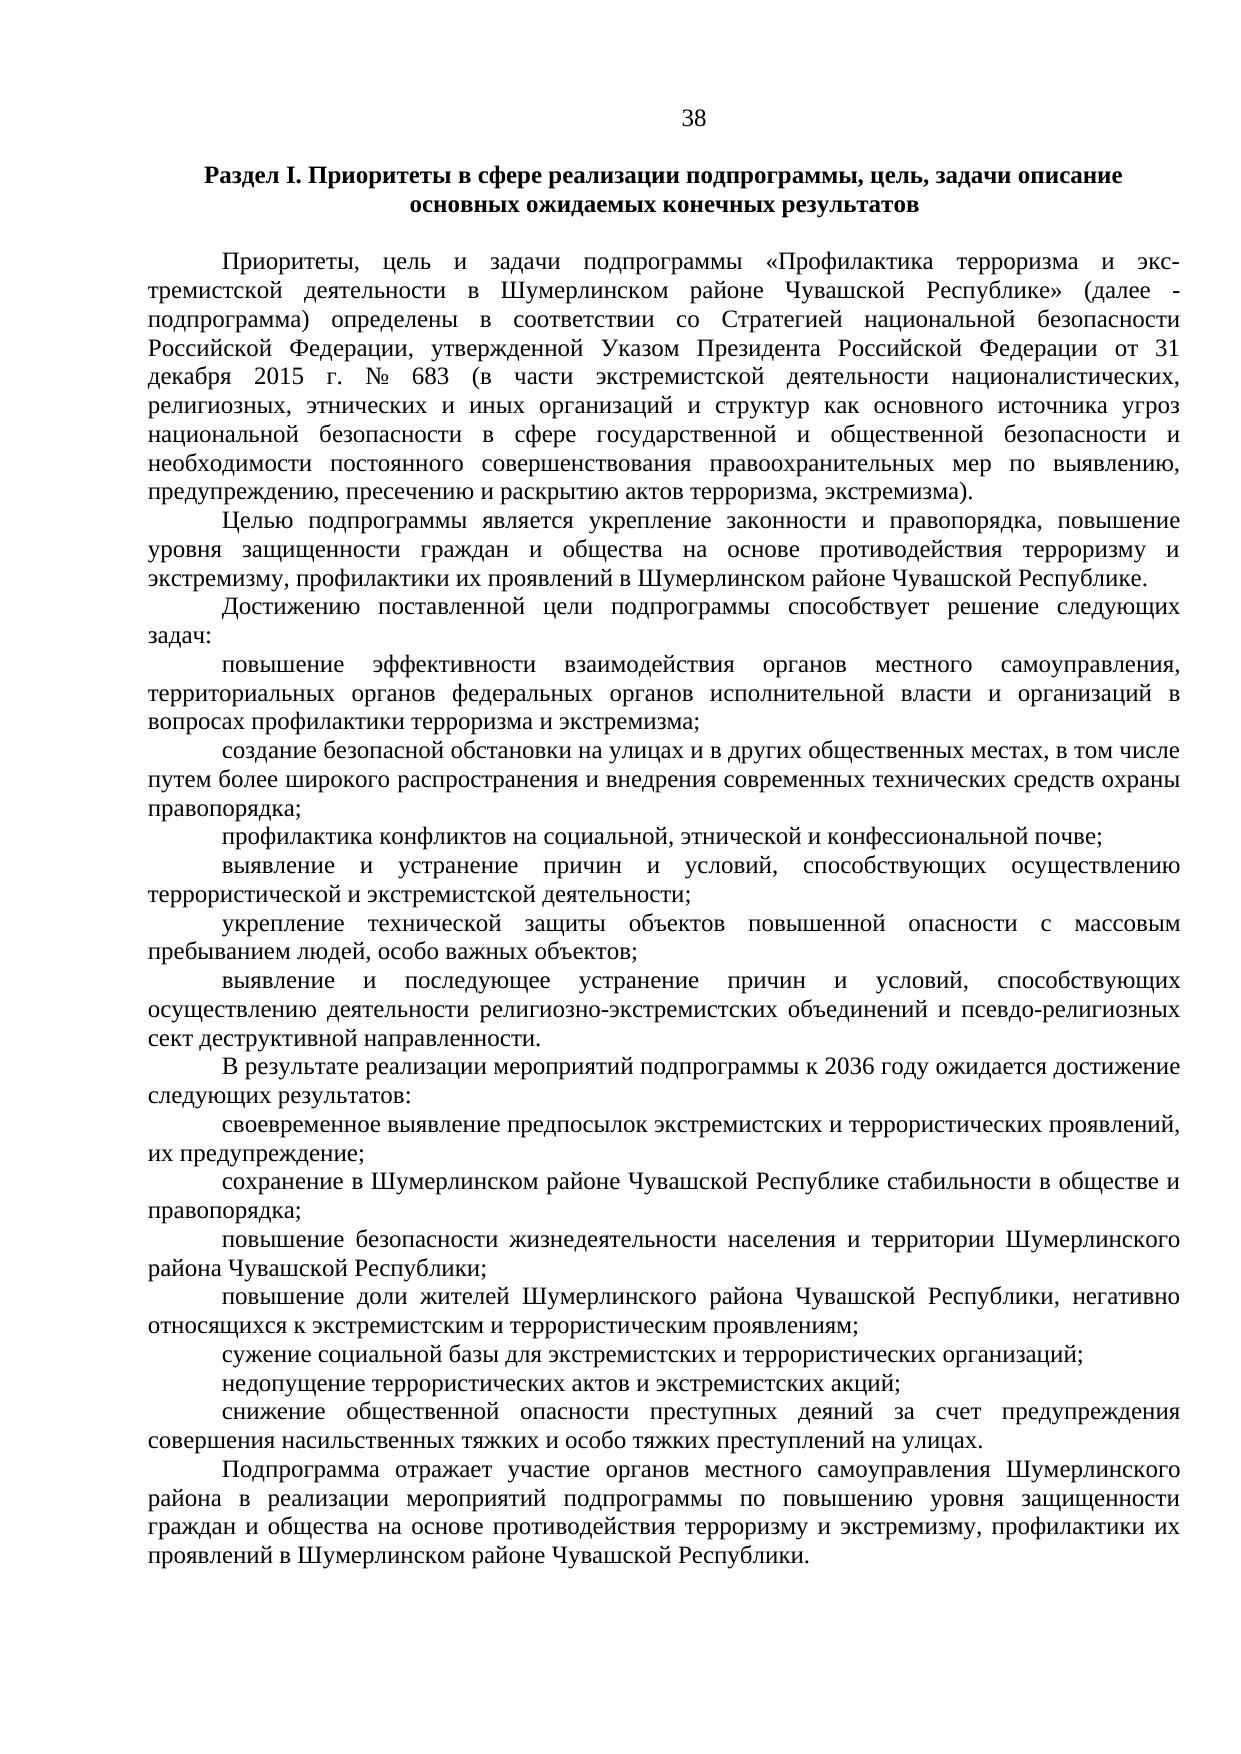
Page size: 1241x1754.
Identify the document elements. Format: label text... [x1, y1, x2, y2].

text Подпрограмма отражает участие органов местного самоуправления Шумерлинского района в реализации мероприятий подпрограммы по повышению уровня защищенности граждан и общества на основе противодействия терроризму и экстремизму, профилактики их проявлений в Шумерлинском районе Чувашской Республики. [148, 1454, 1181, 1569]
text профилактика конфликтов на социальной, этнической и конфессиональной почве; [148, 821, 1181, 850]
text повышение эффективности взаимодействия органов местного самоуправления, территориальных органов федеральных органов исполнительной власти и организаций в вопросах профилактики терроризма и экстремизма; [148, 649, 1181, 735]
text В результате реализации мероприятий подпрограммы к 2036 году ожидается достижение следующих результатов: [148, 1051, 1181, 1109]
text снижение общественной опасности преступных деяний за счет предупреждения совершения насильственных тяжких и особо тяжких преступлений на улицах. [148, 1396, 1181, 1454]
text выявление и устранение причин и условий, способствующих осуществлению террористической и экстремистской деятельности; [148, 850, 1181, 908]
text Целью подпрограммы является укрепление законности и правопорядка, повышение уровня защищенности граждан и общества на основе противодействия терроризму и экстремизму, профилактики их проявлений в Шумерлинском районе Чувашской Республике. [148, 505, 1181, 591]
text повышение безопасности жизнедеятельности населения и территории Шумерлинского района Чувашской Республики; [148, 1224, 1181, 1281]
text Приоритеты, цель и задачи подпрограммы «Профилактика терроризма и экс-тремистской деятельности в Шумерлинском районе Чувашской Республике» (далее - подпрограмма) определены в соответствии со Стратегией национальной безопасности Российской Федерации, утвержденной Указом Президента Российской Федерации от 31 декабря 2015 г. № 683 (в части экстремистской деятельности националистических, религиозных, этнических и иных организаций и структур как основного источника угроз национальной безопасности в сфере государственной и общественной безопасности и необходимости постоянного совершенствования правоохранительных мер по выявлению, предупреждению, пресечению и раскрытию актов терроризма, экстремизма). [148, 246, 1181, 505]
text выявление и последующее устранение причин и условий, способствующих осуществлению деятельности религиозно-экстремистских объединений и псевдо-религиозных сект деструктивной направленности. [148, 965, 1181, 1051]
text Раздел I. Приоритеты в сфере реализации подпрограммы, цель, задачи описание основных ожидаемых конечных результатов [146, 160, 1181, 218]
text недопущение террористических актов и экстремистских акций; [148, 1368, 1181, 1396]
text создание безопасной обстановки на улицах и в других общественных местах, в том числе путем более широкого распространения и внедрения современных технических средств охраны правопорядка; [148, 735, 1181, 821]
text сохранение в Шумерлинском районе Чувашской Республике стабильности в обществе и правопорядка; [148, 1166, 1181, 1224]
text сужение социальной базы для экстремистских и террористических организаций; [148, 1339, 1181, 1368]
text Достижению поставленной цели подпрограммы способствует решение следующих задач: [148, 591, 1181, 649]
text укрепление технической защиты объектов повышенной опасности с массовым пребыванием людей, особо важных объектов; [148, 908, 1181, 965]
text повышение доли жителей Шумерлинского района Чувашской Республики, негативно относящихся к экстремистским и террористическим проявлениям; [148, 1281, 1181, 1339]
text своевременное выявление предпосылок экстремистских и террористических проявлений, их предупреждение; [148, 1109, 1181, 1166]
